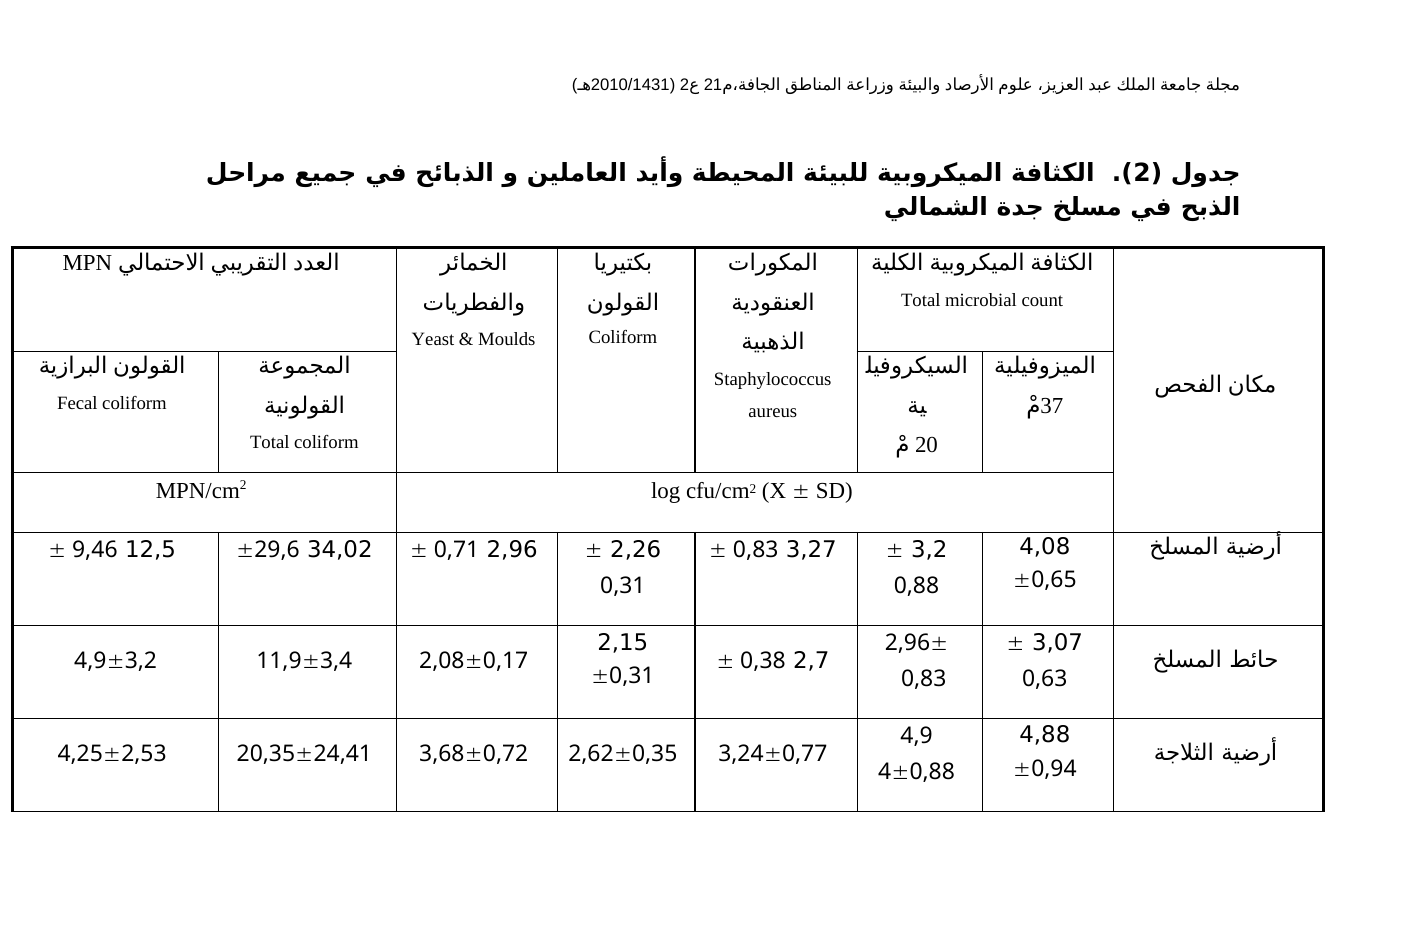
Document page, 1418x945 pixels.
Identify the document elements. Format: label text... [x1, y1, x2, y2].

table_cell السيكروفيلية 20 مْ [858, 352, 982, 472]
table_cell MPN/cm2 [14, 473, 396, 532]
table_cell القولون البرازية Fecal coliform [14, 352, 218, 472]
table_cell 2,15 0,31 [558, 626, 694, 718]
table_cell 3,27 0,83 [696, 533, 857, 625]
table_cell 2,26 0,31 [558, 533, 694, 625]
table_cell 2,080,17 [397, 626, 557, 718]
table_cell الميزوفيلية 37مْ [983, 352, 1113, 472]
table_cell 3,240,77 [696, 719, 857, 811]
table_cell 2,7 0,38 [696, 626, 857, 718]
table_cell 3,680,72 [397, 719, 557, 811]
table_cell أرضية الثلاجة [1114, 719, 1322, 811]
text جدول (2). الكثافة الميكروبية للبيئة المحيطة وأيد العاملين و الذبائح في جميع مراحل الذبح في مسلخ جدة الشمالي [141, 158, 1241, 221]
table_cell 20,3524,41 [219, 719, 396, 811]
table_cell حائط المسلخ [1114, 626, 1322, 718]
table_cell 2,96 0,71 [397, 533, 557, 625]
table_header بكتيريا القولون Coliform [558, 249, 694, 472]
table_cell 12,5 9,46 [14, 533, 218, 625]
table_cell 2,620,35 [558, 719, 694, 811]
table_header المكورات العنقودية الذهبية Staphylococcus aureus [696, 249, 857, 472]
table_header الكثافة الميكروبية الكلية Total microbial count [858, 249, 1113, 351]
table_cell 4,88 0,94 [983, 719, 1113, 811]
table_cell 3,07 0,63 [983, 626, 1113, 718]
table_cell 4,940,88 [858, 719, 982, 811]
table_cell 34,02 29,6 [219, 533, 396, 625]
table_cell 4,08 0,65 [983, 533, 1113, 625]
table_header الخمائر والفطريات Yeast & Moulds [397, 249, 557, 472]
table_cell 4,252,53 [14, 719, 218, 811]
table_cell 2,96 0,83 [858, 626, 982, 718]
table_header العدد التقريبي الاحتمالي MPN [14, 249, 396, 351]
table_cell المجموعة القولونية Total coliform [219, 352, 396, 472]
table_cell 11,93,4 [219, 626, 396, 718]
table_header مكان الفحص [1114, 249, 1322, 532]
table_cell 4,93,2 [14, 626, 218, 718]
table_cell log cfu/cm (X SD) [397, 473, 1113, 532]
table_cell أرضية المسلخ [1114, 533, 1322, 625]
table_cell 3,2 0,88 [858, 533, 982, 625]
